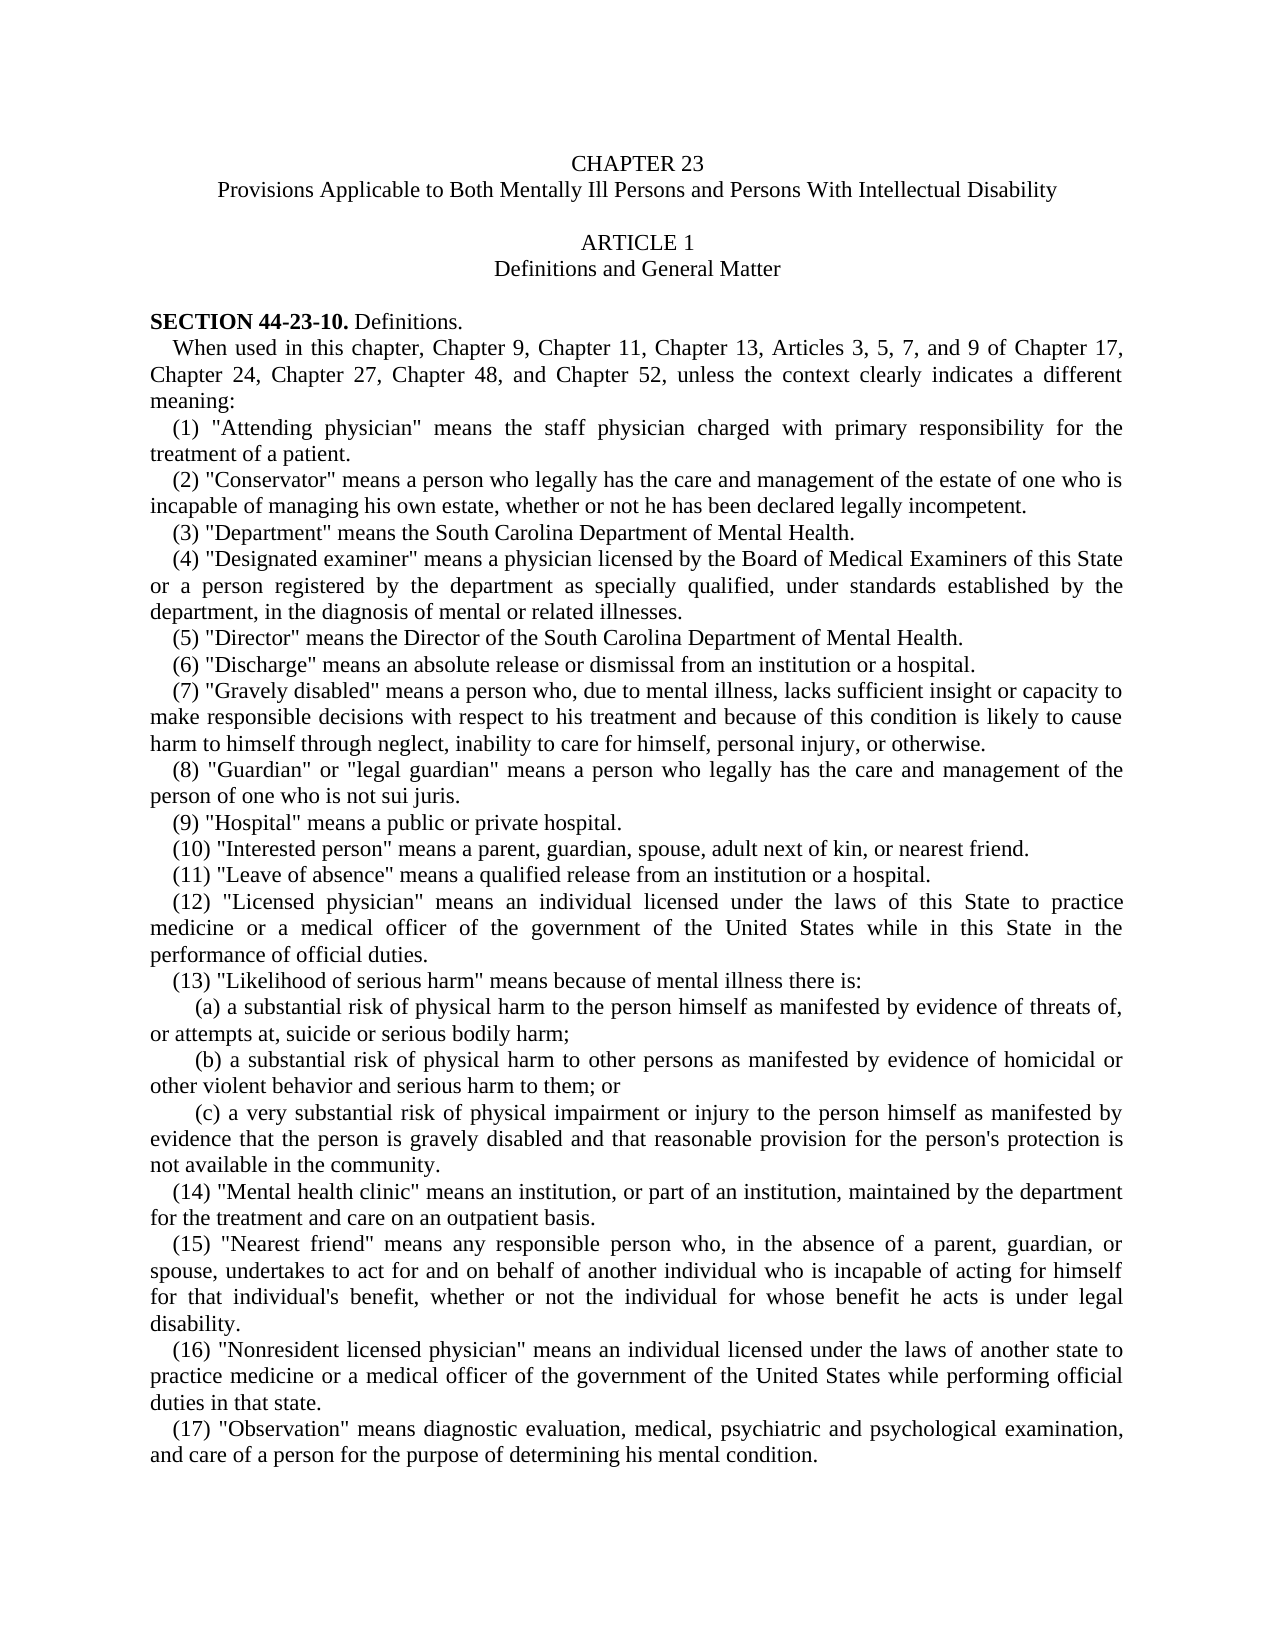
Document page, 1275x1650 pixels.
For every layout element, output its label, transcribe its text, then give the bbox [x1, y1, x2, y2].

text Definitions and General Matter [150, 255, 1125, 282]
text (8) "Guardian" or "legal guardian" means a person who legally has the care and management of the person of one who is not sui juris. [150, 756, 1125, 809]
text (6) "Discharge" means an absolute release or dismissal from an institution or a hospital. [150, 651, 1125, 677]
text ARTICLE 1 [150, 229, 1125, 255]
text (a) a substantial risk of physical harm to the person himself as manifested by evidence of threats of, or attempts at, suicide or serious bodily harm; [150, 993, 1125, 1046]
text When used in this chapter, Chapter 9, Chapter 11, Chapter 13, Articles 3, 5, 7, and 9 of Chapter 17, Chapter 24, Chapter 27, Chapter 48, and Chapter 52, unless the context clearly indicates a different meaning: [150, 334, 1125, 413]
text SECTION 44-23-10. Definitions. [150, 308, 1125, 334]
text (9) "Hospital" means a public or private hospital. [150, 809, 1125, 835]
text Provisions Applicable to Both Mentally Ill Persons and Persons With Intellectual Disability [150, 176, 1125, 203]
text (7) "Gravely disabled" means a person who, due to mental illness, lacks sufficient insight or capacity to make responsible decisions with respect to his treatment and because of this condition is likely to cause harm to himself through neglect, inability to care for himself, personal injury, or otherwise. [150, 677, 1125, 756]
text (17) "Observation" means diagnostic evaluation, medical, psychiatric and psychological examination, and care of a person for the purpose of determining his mental condition. [150, 1415, 1125, 1468]
text (5) "Director" means the Director of the South Carolina Department of Mental Health. [150, 624, 1125, 651]
text (1) "Attending physician" means the staff physician charged with primary responsibility for the treatment of a patient. [150, 413, 1125, 466]
text (b) a substantial risk of physical harm to other persons as manifested by evidence of homicidal or other violent behavior and serious harm to them; or [150, 1046, 1125, 1099]
text (11) "Leave of absence" means a qualified release from an institution or a hospital. [150, 862, 1125, 888]
text (12) "Licensed physician" means an individual licensed under the laws of this State to practice medicine or a medical officer of the government of the United States while in this State in the performance of official duties. [150, 888, 1125, 967]
text (3) "Department" means the South Carolina Department of Mental Health. [150, 519, 1125, 545]
text (10) "Interested person" means a parent, guardian, spouse, adult next of kin, or nearest friend. [150, 835, 1125, 862]
text (13) "Likelihood of serious harm" means because of mental illness there is: [150, 967, 1125, 993]
text (4) "Designated examiner" means a physician licensed by the Board of Medical Examiners of this State or a person registered by the department as specially qualified, under standards established by the department, in the diagnosis of mental or related illnesses. [150, 545, 1125, 624]
text CHAPTER 23 [150, 150, 1125, 176]
text (16) "Nonresident licensed physician" means an individual licensed under the laws of another state to practice medicine or a medical officer of the government of the United States while performing official duties in that state. [150, 1336, 1125, 1415]
text (15) "Nearest friend" means any responsible person who, in the absence of a parent, guardian, or spouse, undertakes to act for and on behalf of another individual who is incapable of acting for himself for that individual's benefit, whether or not the individual for whose benefit he acts is under legal disability. [150, 1231, 1125, 1336]
text (14) "Mental health clinic" means an institution, or part of an institution, maintained by the department for the treatment and care on an outpatient basis. [150, 1178, 1125, 1231]
text (2) "Conservator" means a person who legally has the care and management of the estate of one who is incapable of managing his own estate, whether or not he has been declared legally incompetent. [150, 466, 1125, 519]
text (c) a very substantial risk of physical impairment or injury to the person himself as manifested by evidence that the person is gravely disabled and that reasonable provision for the person's protection is not available in the community. [150, 1099, 1125, 1178]
